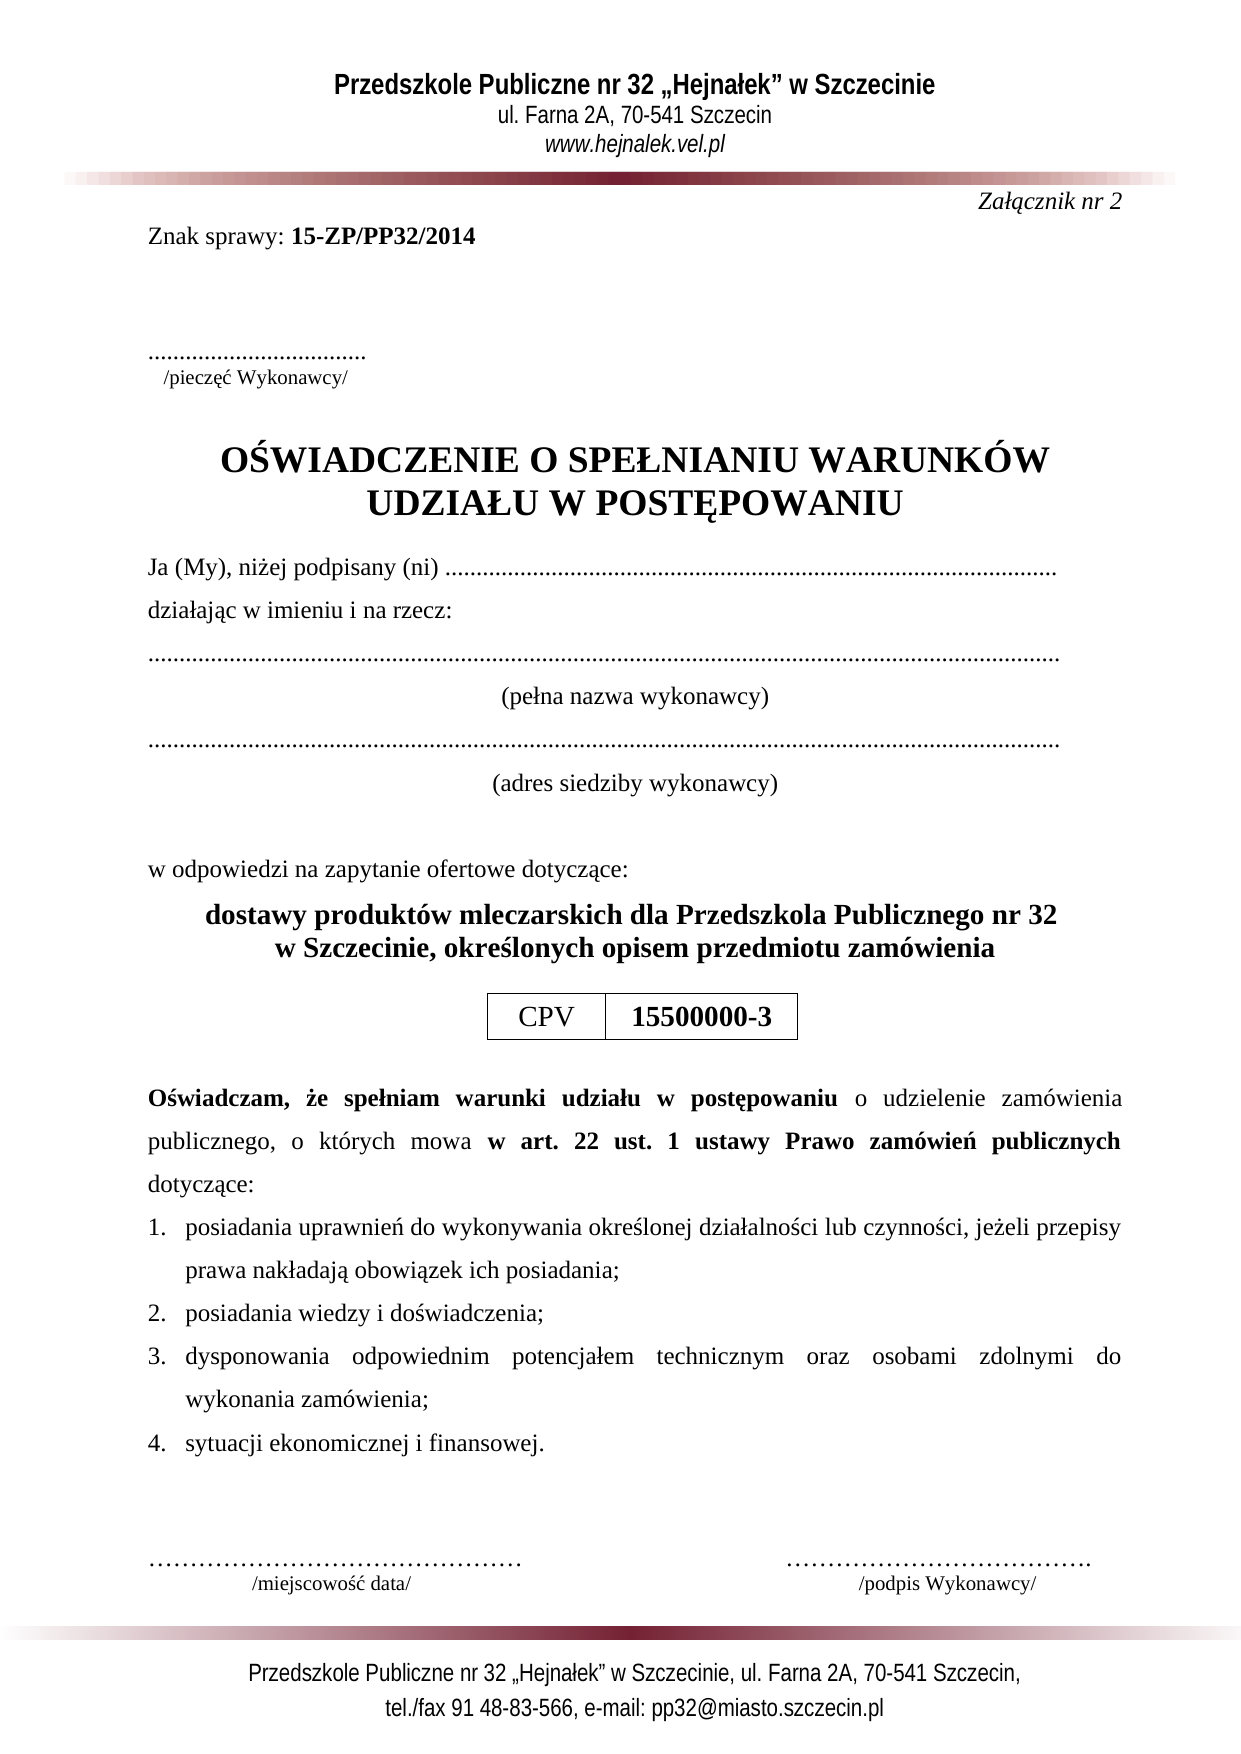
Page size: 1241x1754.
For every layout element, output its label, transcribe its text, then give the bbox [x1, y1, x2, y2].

text w odpowiedzi na zapytanie ofertowe dotyczące: [148, 854, 1122, 883]
text (pełna nazwa wykonawcy) [148, 681, 1122, 710]
text Oświadczam, że spełniam warunki udziału w postępowaniu o udzielenie zamówienia publicznego, o których mowa w art. 22 ust. 1 ustawy Prawo zamówień publicznych dotyczące: [148, 1083, 1122, 1198]
text .................................................................................................................................................. [148, 724, 1122, 753]
list posiadania uprawnień do wykonywania określonej działalności lub czynności, jeżeli przepisy prawa nakładają obowiązek ich posiadania; [148, 1212, 1122, 1284]
list posiadania wiedzy i doświadczenia; [148, 1298, 1122, 1327]
text OŚWIADCZENIE O SPEŁNIANIU WARUNKÓW UDZIAŁU W POSTĘPOWANIU [148, 437, 1122, 523]
list sytuacji ekonomicznej i finansowej. [148, 1428, 1122, 1456]
text dostawy produktów mleczarskich dla Przedszkola Publicznego nr 32 w Szczecinie, określonych opisem przedmiotu zamówienia [148, 897, 1122, 964]
table_header 15500000-3 [606, 994, 797, 1038]
text ................................... [148, 336, 1122, 365]
text /miejscowość data/ /podpis Wykonawcy/ [148, 1571, 1122, 1595]
text (adres siedziby wykonawcy) [148, 768, 1122, 796]
text Załącznik nr 2 [148, 186, 1122, 215]
text /pieczęć Wykonawcy/ [148, 365, 1122, 389]
text Ja (My), niżej podpisany (ni) .................................................................................................. [148, 552, 1122, 581]
text ……………………………………… ………………………………. [148, 1543, 1167, 1571]
text .................................................................................................................................................. [148, 638, 1122, 667]
text Znak sprawy: 15-ZP/PP32/2014 [148, 221, 1122, 250]
list dysponowania odpowiednim potencjałem technicznym oraz osobami zdolnymi do wykonania zamówienia; [148, 1341, 1122, 1413]
text działając w imieniu i na rzecz: [148, 595, 1122, 624]
table_header CPV [488, 994, 605, 1038]
